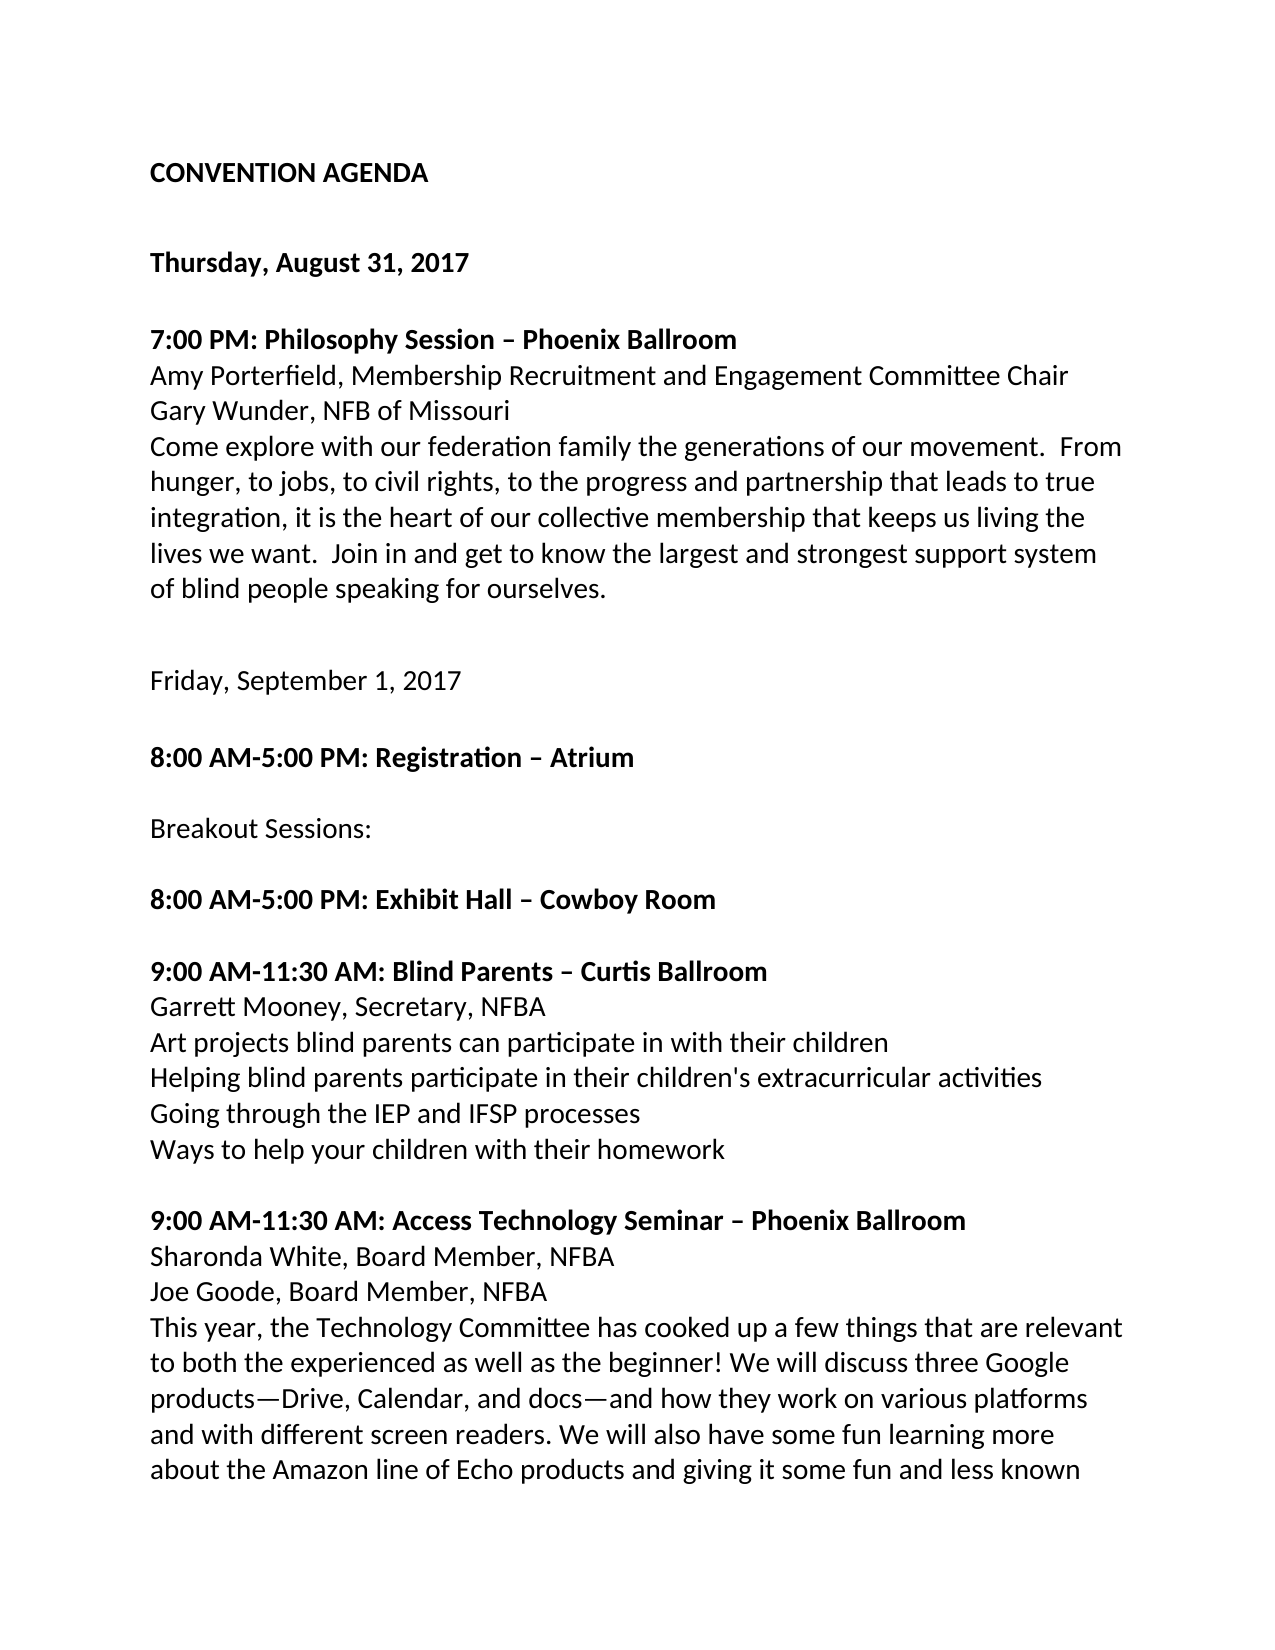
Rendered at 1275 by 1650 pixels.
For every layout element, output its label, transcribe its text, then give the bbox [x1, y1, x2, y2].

text Gary Wunder, NFB of Missouri [150, 392, 1125, 428]
subtitle CONVENTION AGENDA [150, 154, 1125, 190]
text 9:00 AM-11:30 AM: Access Technology Seminar – Phoenix Ballroom [150, 1202, 1125, 1238]
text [150, 1309, 1125, 1487]
text Breakout Sessions: [150, 810, 1125, 846]
text Art projects blind parents can participate in with their children [150, 1024, 1125, 1059]
subtitle Friday, September 1, 2017 [150, 662, 1125, 698]
text 8:00 AM-5:00 PM: Exhibit Hall – Cowboy Room [150, 881, 1125, 917]
text Garrett Mooney, Secretary, NFBA [150, 988, 1125, 1024]
text 9:00 AM-11:30 AM: Blind Parents – Curtis Ballroom [150, 953, 1125, 988]
text Come explore with our federation family the generations of our movement. From hunger, to jobs, to civil rights, to the progress and partnership that leads to true integration, it is the heart of our collective membership that keeps us living the lives we want. Join in and get to know the largest and strongest support system of blind people speaking for ourselves. [150, 428, 1125, 606]
text Helping blind parents participate in their children's extracurricular activities [150, 1059, 1125, 1095]
text Ways to help your children with their homework [150, 1131, 1125, 1166]
subtitle Thursday, August 31, 2017 [150, 244, 1125, 280]
text Joe Goode, Board Member, NFBA [150, 1273, 1125, 1309]
text Sharonda White, Board Member, NFBA [150, 1238, 1125, 1273]
text Amy Porterfield, Membership Recruitment and Engagement Committee Chair [150, 357, 1125, 392]
text 8:00 AM-5:00 PM: Registration – Atrium [150, 739, 1125, 774]
text 7:00 PM: Philosophy Session – Phoenix Ballroom [150, 321, 1125, 357]
text Going through the IEP and IFSP processes [150, 1095, 1125, 1131]
